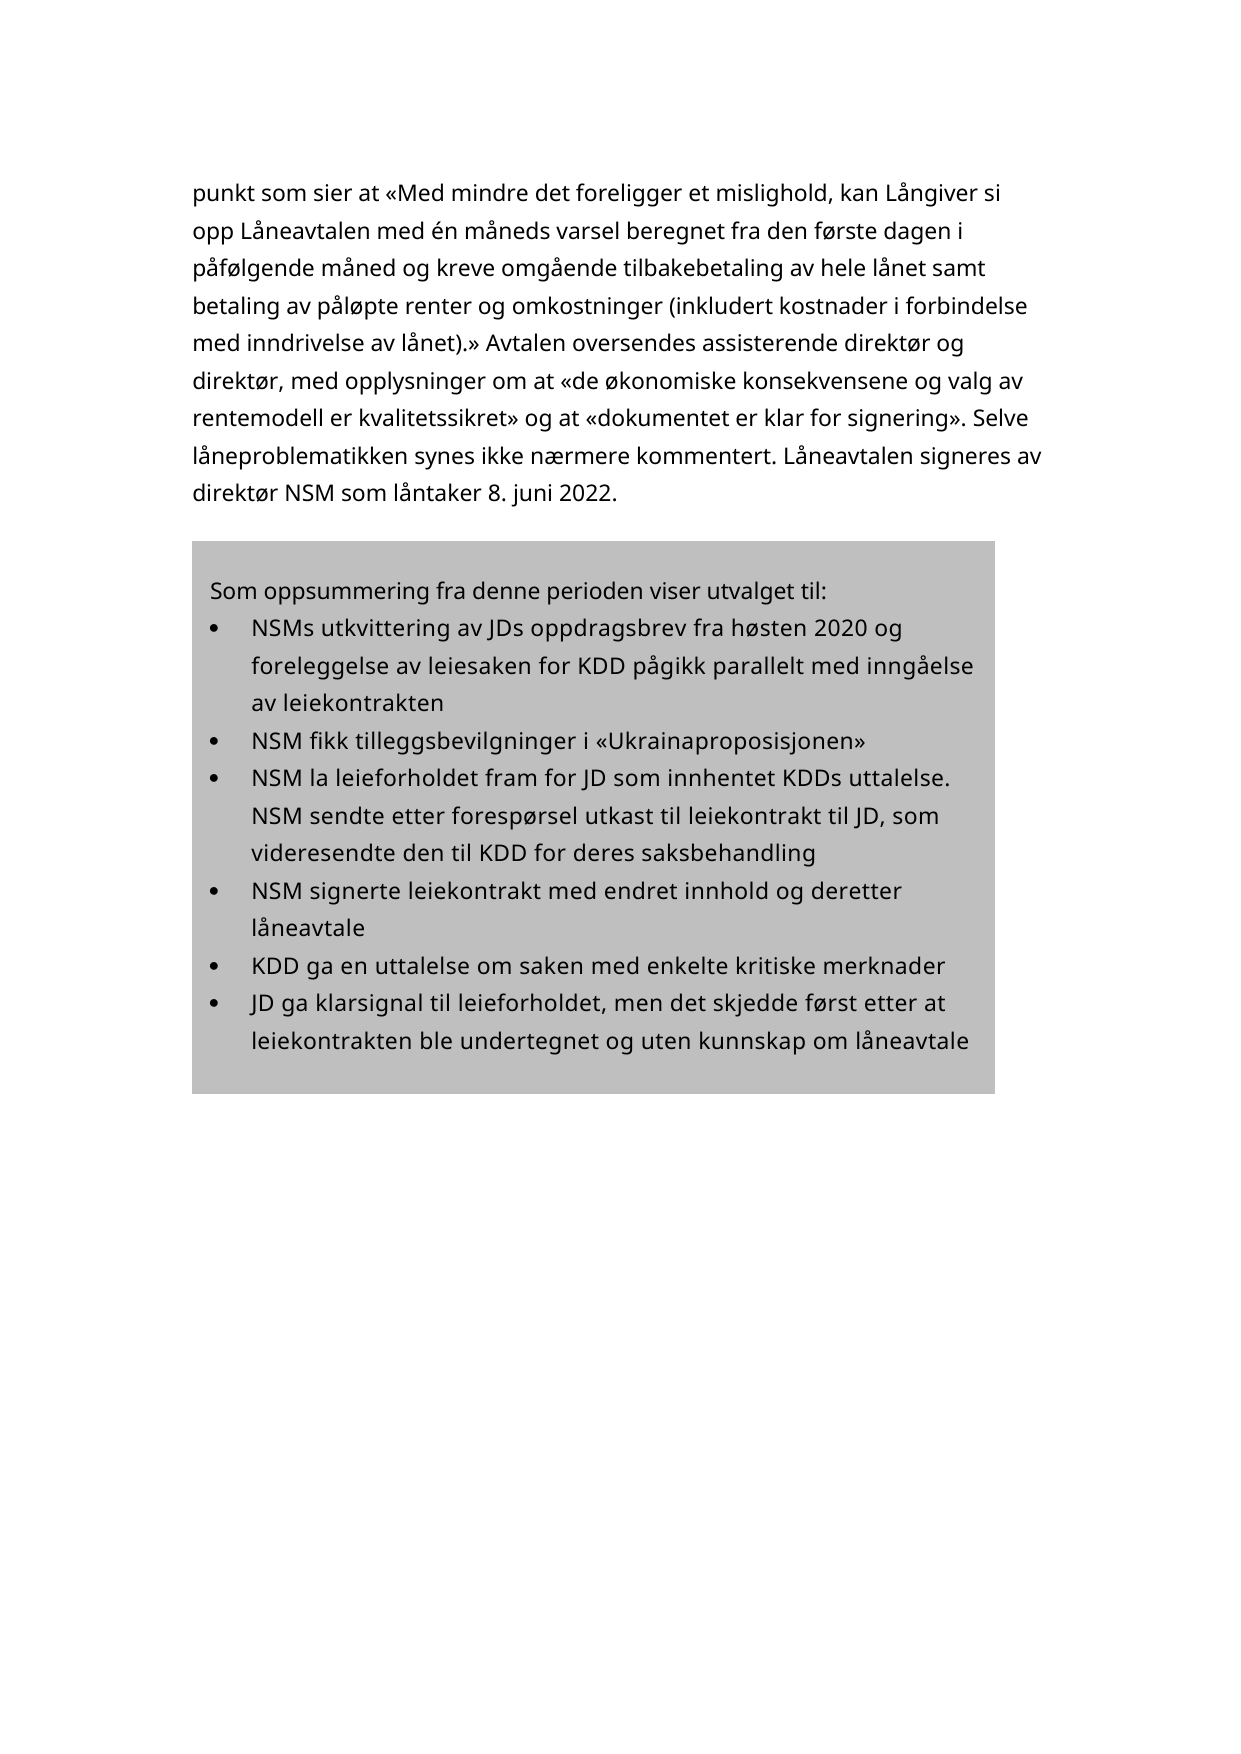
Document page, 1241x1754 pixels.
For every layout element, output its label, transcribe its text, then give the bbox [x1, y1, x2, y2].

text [192, 177, 1048, 508]
table_header Som oppsummering fra denne perioden viser utvalget til: NSMs utkvittering av JDs oppdragsbrev fra høsten 2020 og foreleggelse av leiesaken for KDD pågikk parallelt med inngåelse av leiekontrakten NSM fikk tilleggsbevilgninger i «Ukrainaproposisjonen» NSM la leieforholdet fram for JD som innhentet KDDs uttalelse. NSM sendte etter forespørsel utkast til leiekontrakt til JD, som videresendte den til KDD for deres saksbehandling NSM signerte leiekontrakt med endret innhold og deretter låneavtale KDD ga en uttalelse om saken med enkelte kritiske merknader JD ga klarsignal til leieforholdet, men det skjedde først etter at leiekontrakten ble undertegnet og uten kunnskap om låneavtale [192, 541, 995, 1093]
